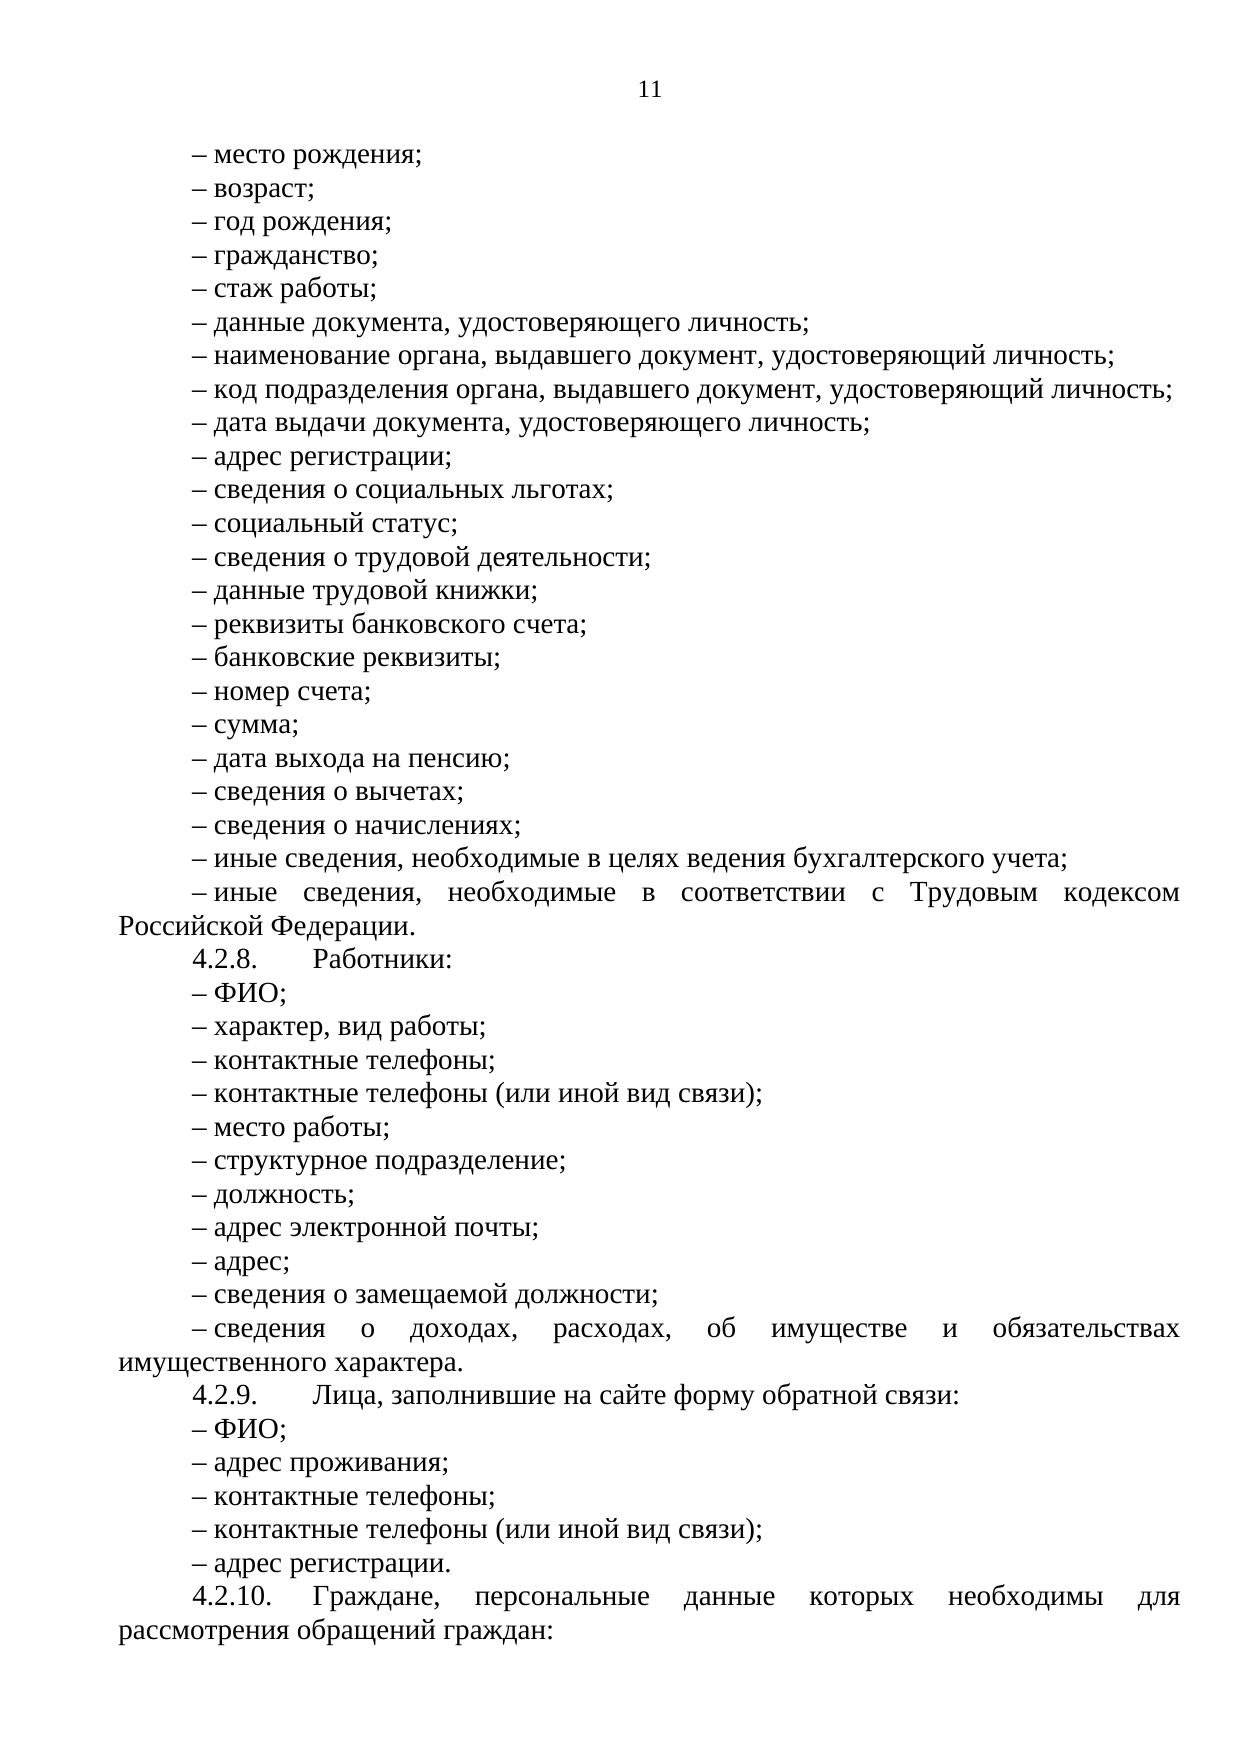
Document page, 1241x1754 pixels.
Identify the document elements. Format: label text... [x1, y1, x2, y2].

list контактные телефоны (или иной вид связи); [118, 1075, 1181, 1109]
list год рождения; [118, 203, 1181, 237]
list банковские реквизиты; [118, 639, 1181, 673]
list номер счета; [118, 673, 1181, 706]
list иные сведения, необходимые в соответствии с Трудовым кодексом Российской Федерации. [118, 874, 1181, 941]
list ФИО; [118, 975, 1181, 1008]
list социальный статус; [118, 505, 1181, 539]
list стаж работы; [118, 270, 1181, 304]
list данные документа, удостоверяющего личность; [118, 304, 1181, 337]
list контактные телефоны; [118, 1478, 1181, 1511]
list наименование органа, выдавшего документ, удостоверяющий личность; [118, 337, 1181, 371]
list адрес; [118, 1243, 1181, 1277]
text Работники: [118, 941, 1181, 975]
list сведения о социальных льготах; [118, 472, 1181, 505]
list должность; [118, 1176, 1181, 1209]
list адрес регистрации. [118, 1545, 1181, 1578]
list ФИО; [118, 1411, 1181, 1444]
list сведения о вычетах; [118, 773, 1181, 807]
list место рождения; [118, 136, 1181, 170]
list место работы; [118, 1109, 1181, 1142]
list реквизиты банковского счета; [118, 606, 1181, 639]
list контактные телефоны (или иной вид связи); [118, 1511, 1181, 1545]
list данные трудовой книжки; [118, 572, 1181, 606]
list сведения о замещаемой должности; [118, 1277, 1181, 1310]
list характер, вид работы; [118, 1008, 1181, 1042]
list сведения о доходах, расходах, об имуществе и обязательствах имущественного характера. [118, 1310, 1181, 1377]
list возраст; [118, 170, 1181, 203]
list сведения о трудовой деятельности; [118, 539, 1181, 572]
list дата выхода на пенсию; [118, 740, 1181, 773]
list сведения о начислениях; [118, 807, 1181, 841]
list дата выдачи документа, удостоверяющего личность; [118, 404, 1181, 438]
list структурное подразделение; [118, 1142, 1181, 1176]
list код подразделения органа, выдавшего документ, удостоверяющий личность; [118, 371, 1181, 404]
text Граждане, персональные данные которых необходимы для рассмотрения обращений граждан: [118, 1578, 1181, 1646]
text Лица, заполнившие на сайте форму обратной связи: [118, 1377, 1181, 1411]
list адрес регистрации; [118, 438, 1181, 472]
list гражданство; [118, 237, 1181, 270]
list адрес проживания; [118, 1444, 1181, 1478]
list иные сведения, необходимые в целях ведения бухгалтерского учета; [118, 841, 1181, 874]
list контактные телефоны; [118, 1042, 1181, 1075]
list адрес электронной почты; [118, 1209, 1181, 1243]
list сумма; [118, 706, 1181, 740]
